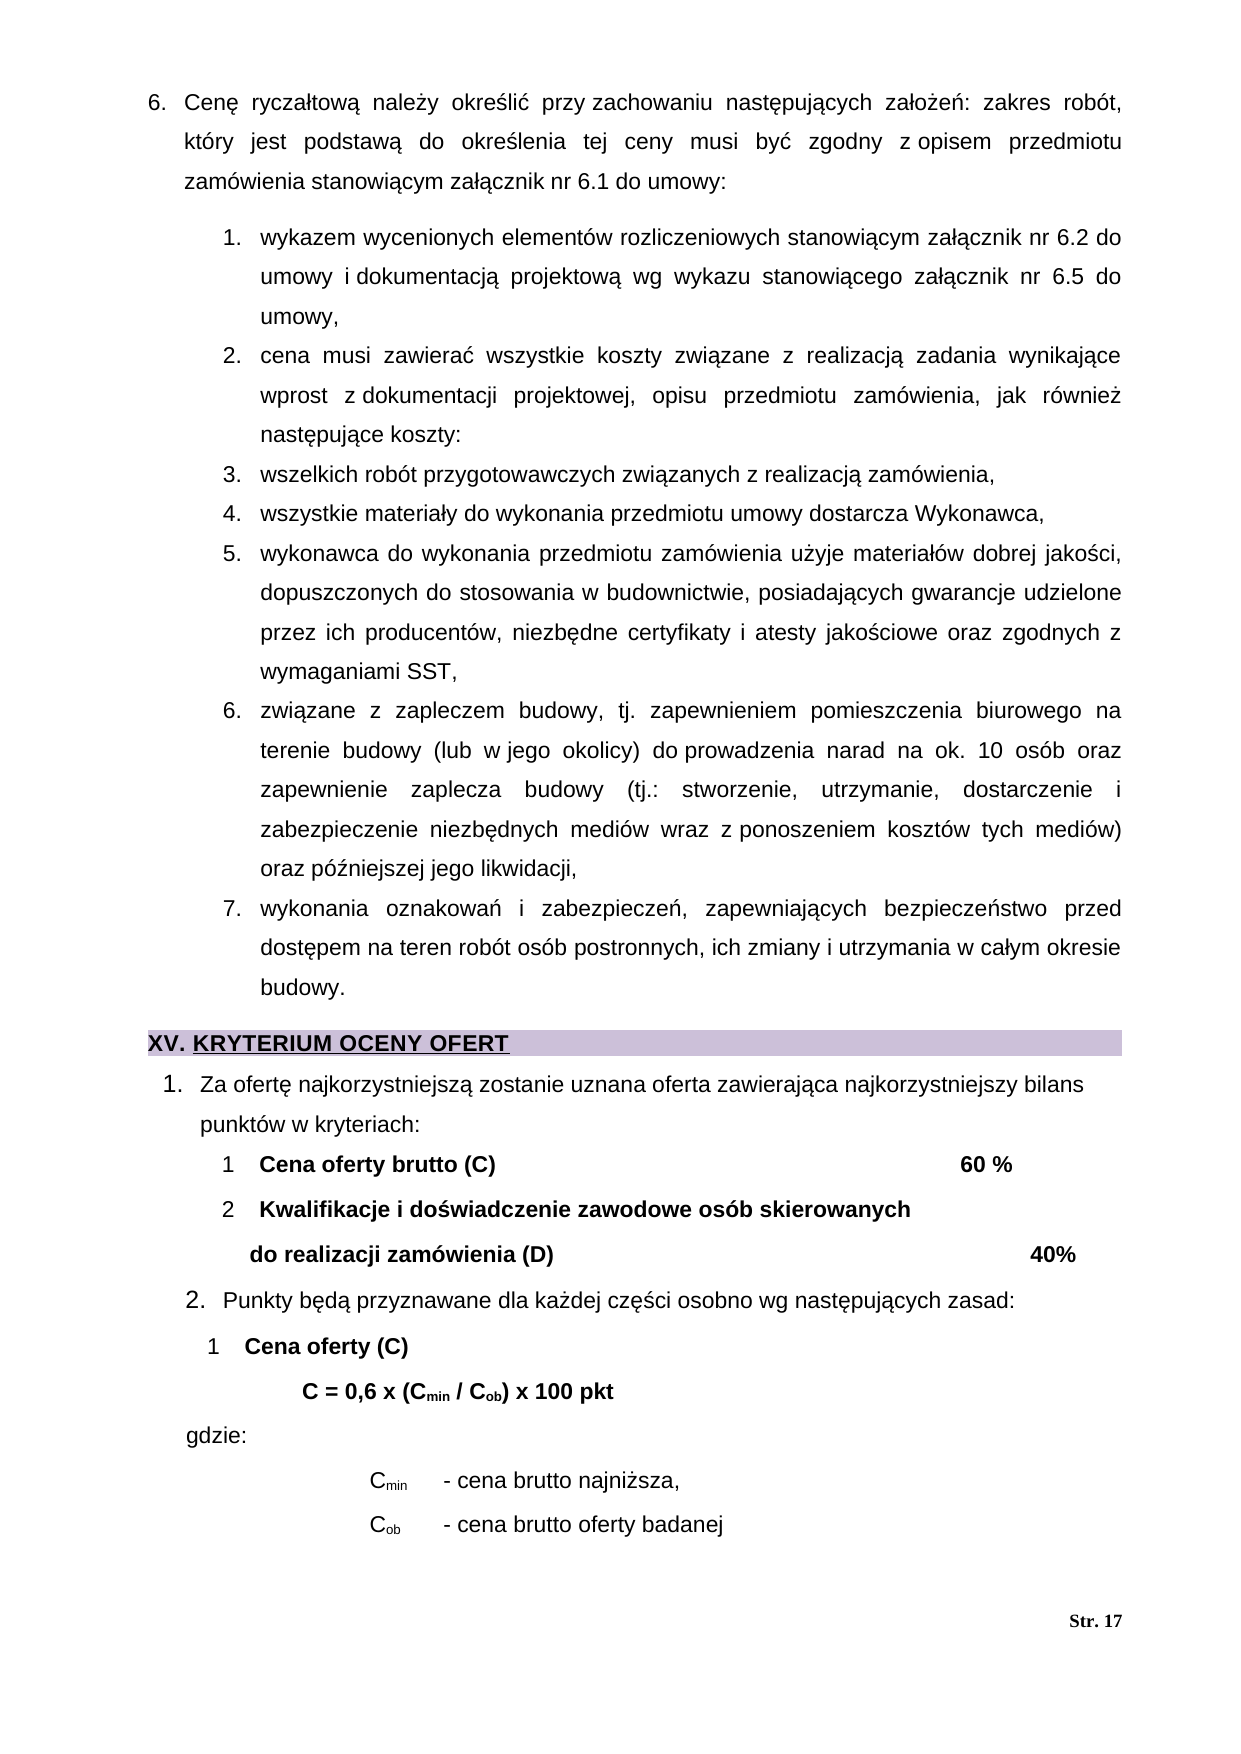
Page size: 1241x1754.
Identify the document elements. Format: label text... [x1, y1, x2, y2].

list wykonania oznakowań i zabezpieczeń, zapewniających bezpieczeństwo przed dostępem na teren robót osób postronnych, ich zmiany i utrzymania w całym okresie budowy. [223, 895, 1122, 1000]
list Za ofertę najkorzystniejszą zostanie uznana oferta zawierająca najkorzystniejszy bilans punktów w kryteriach: [162, 1069, 1122, 1138]
text do realizacji zamówienia (D) 40% [148, 1241, 1122, 1267]
text C = 0,6 x (Cmin / Cob) x 100 pkt [251, 1378, 1122, 1404]
list wszelkich robót przygotowawczych związanych z realizacją zamówienia, [223, 461, 1122, 487]
list wszystkie materiały do wykonania przedmiotu umowy dostarcza Wykonawca, [223, 500, 1122, 526]
list wykonawca do wykonania przedmiotu zamówienia użyje materiałów dobrej jakości, dopuszczonych do stosowania w budownictwie, posiadających gwarancje udzielone przez ich producentów, niezbędne certyfikaty i atesty jakościowe oraz zgodnych z wymaganiami SST, [223, 539, 1122, 684]
list Punkty będą przyznawane dla każdej części osobno wg następujących zasad: [185, 1285, 1122, 1314]
list cena musi zawierać wszystkie koszty związane z realizacją zadania wynikające wprost z dokumentacji projektowej, opisu przedmiotu zamówienia, jak również następujące koszty: [223, 342, 1122, 447]
text gdzie: [148, 1422, 1122, 1449]
list Cenę ryczałtową należy określić przy zachowaniu następujących założeń: zakres robót, który jest podstawą do określenia tej ceny musi być zgodny z opisem przedmiotu zamówienia stanowiącym załącznik nr 6.1 do umowy: [148, 89, 1122, 194]
list Cena oferty (C) [207, 1333, 1122, 1359]
list Cena oferty brutto (C) 60 % [222, 1151, 1122, 1177]
list związane z zapleczem budowy, tj. zapewnieniem pomieszczenia biurowego na terenie budowy (lub w jego okolicy) do prowadzenia narad na ok. 10 osób oraz zapewnienie zaplecza budowy (tj.: stworzenie, utrzymanie, dostarczenie i zabezpieczenie niezbędnych mediów wraz z ponoszeniem kosztów tych mediów) oraz późniejszej jego likwidacji, [223, 697, 1122, 882]
subtitle XV. KRYTERIUM OCENY OFERT [148, 1030, 1122, 1056]
text Cob - cena brutto oferty badanej [148, 1511, 1122, 1537]
text Cmin - cena brutto najniższa, [148, 1467, 1122, 1493]
list wykazem wycenionych elementów rozliczeniowych stanowiącym załącznik nr 6.2 do umowy i dokumentacją projektową wg wykazu stanowiącego załącznik nr 6.5 do umowy, [223, 224, 1122, 329]
list Kwalifikacje i doświadczenie zawodowe osób skierowanych [222, 1196, 1122, 1222]
